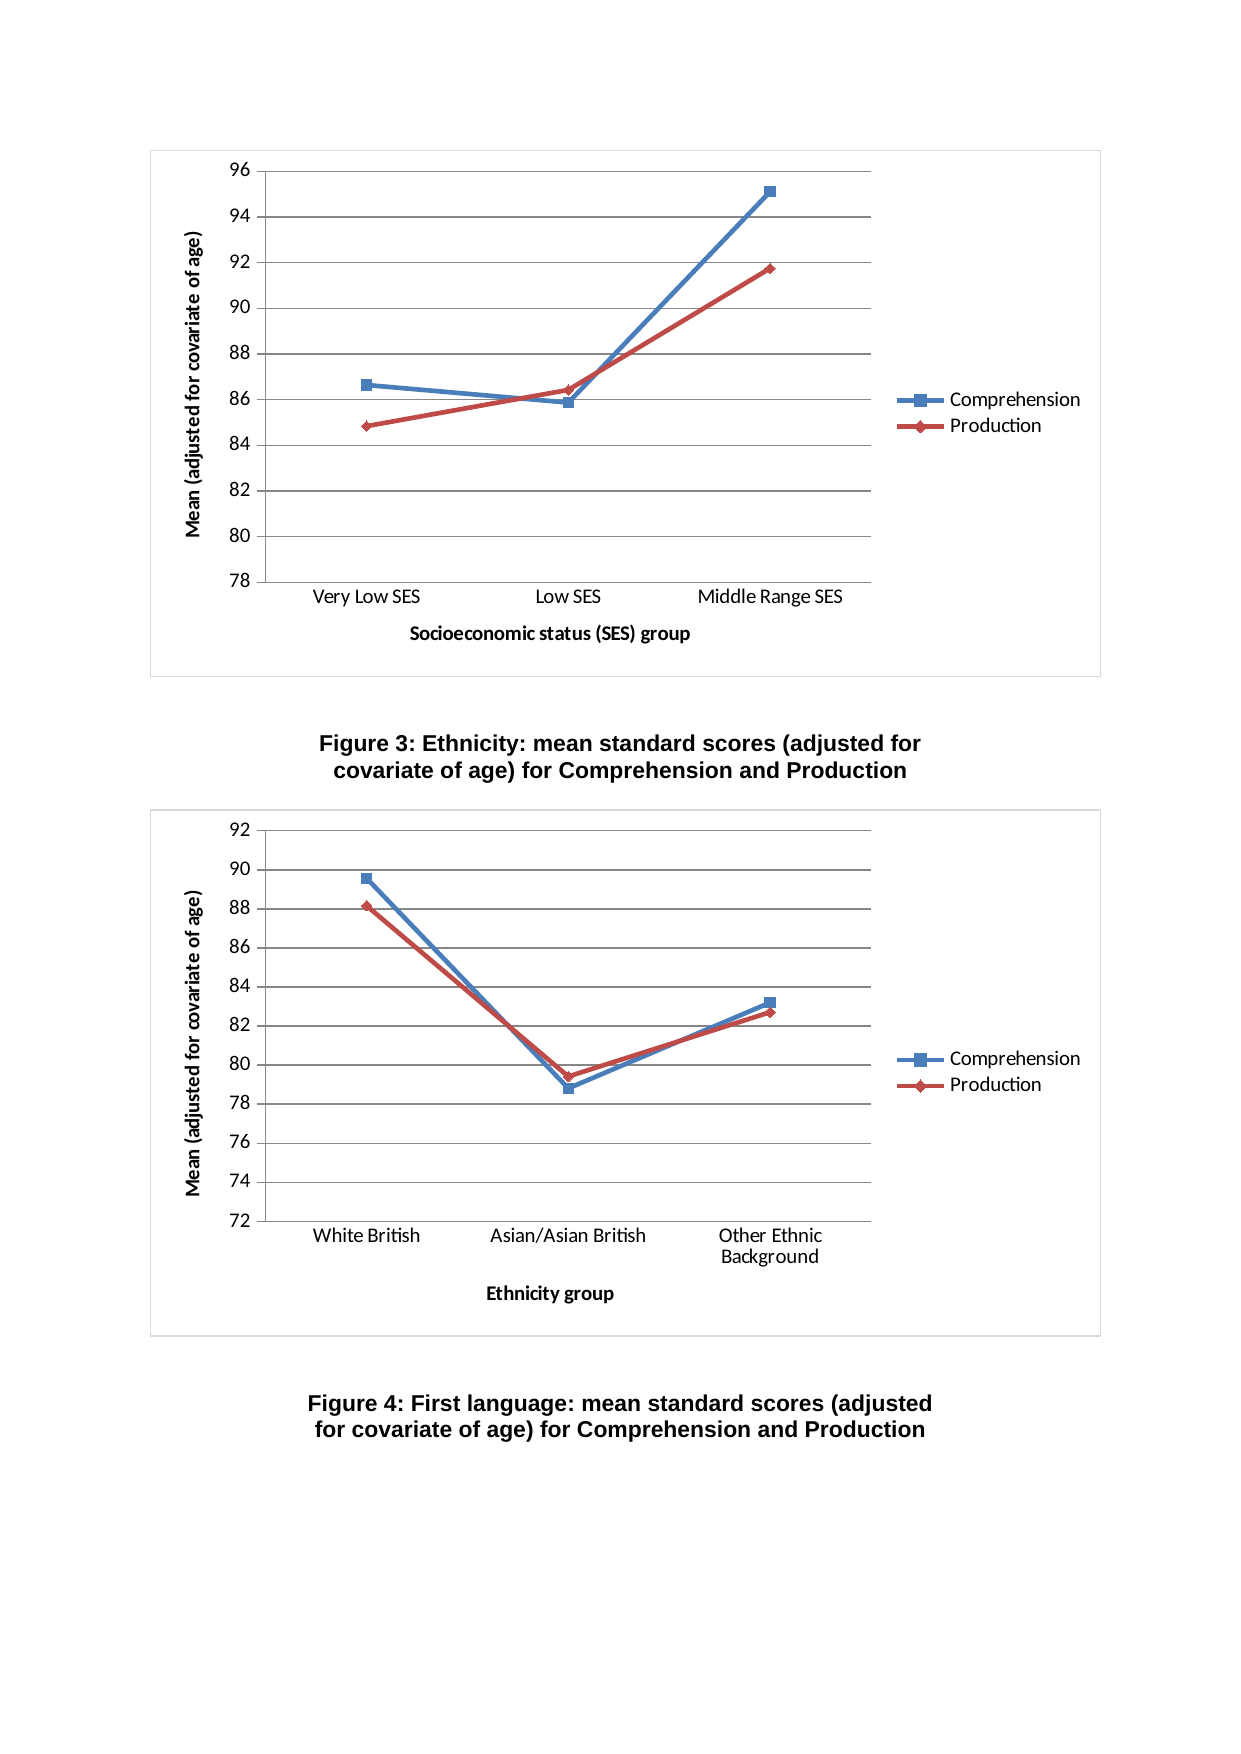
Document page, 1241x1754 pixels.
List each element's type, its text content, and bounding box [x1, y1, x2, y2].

text for covariate of age) for Comprehension and Production [150, 1416, 1090, 1442]
text Figure 4: First language: mean standard scores (adjusted [150, 1389, 1090, 1416]
text covariate of age) for Comprehension and Production [150, 757, 1090, 783]
text Figure 3: Ethnicity: mean standard scores (adjusted for [150, 730, 1090, 757]
